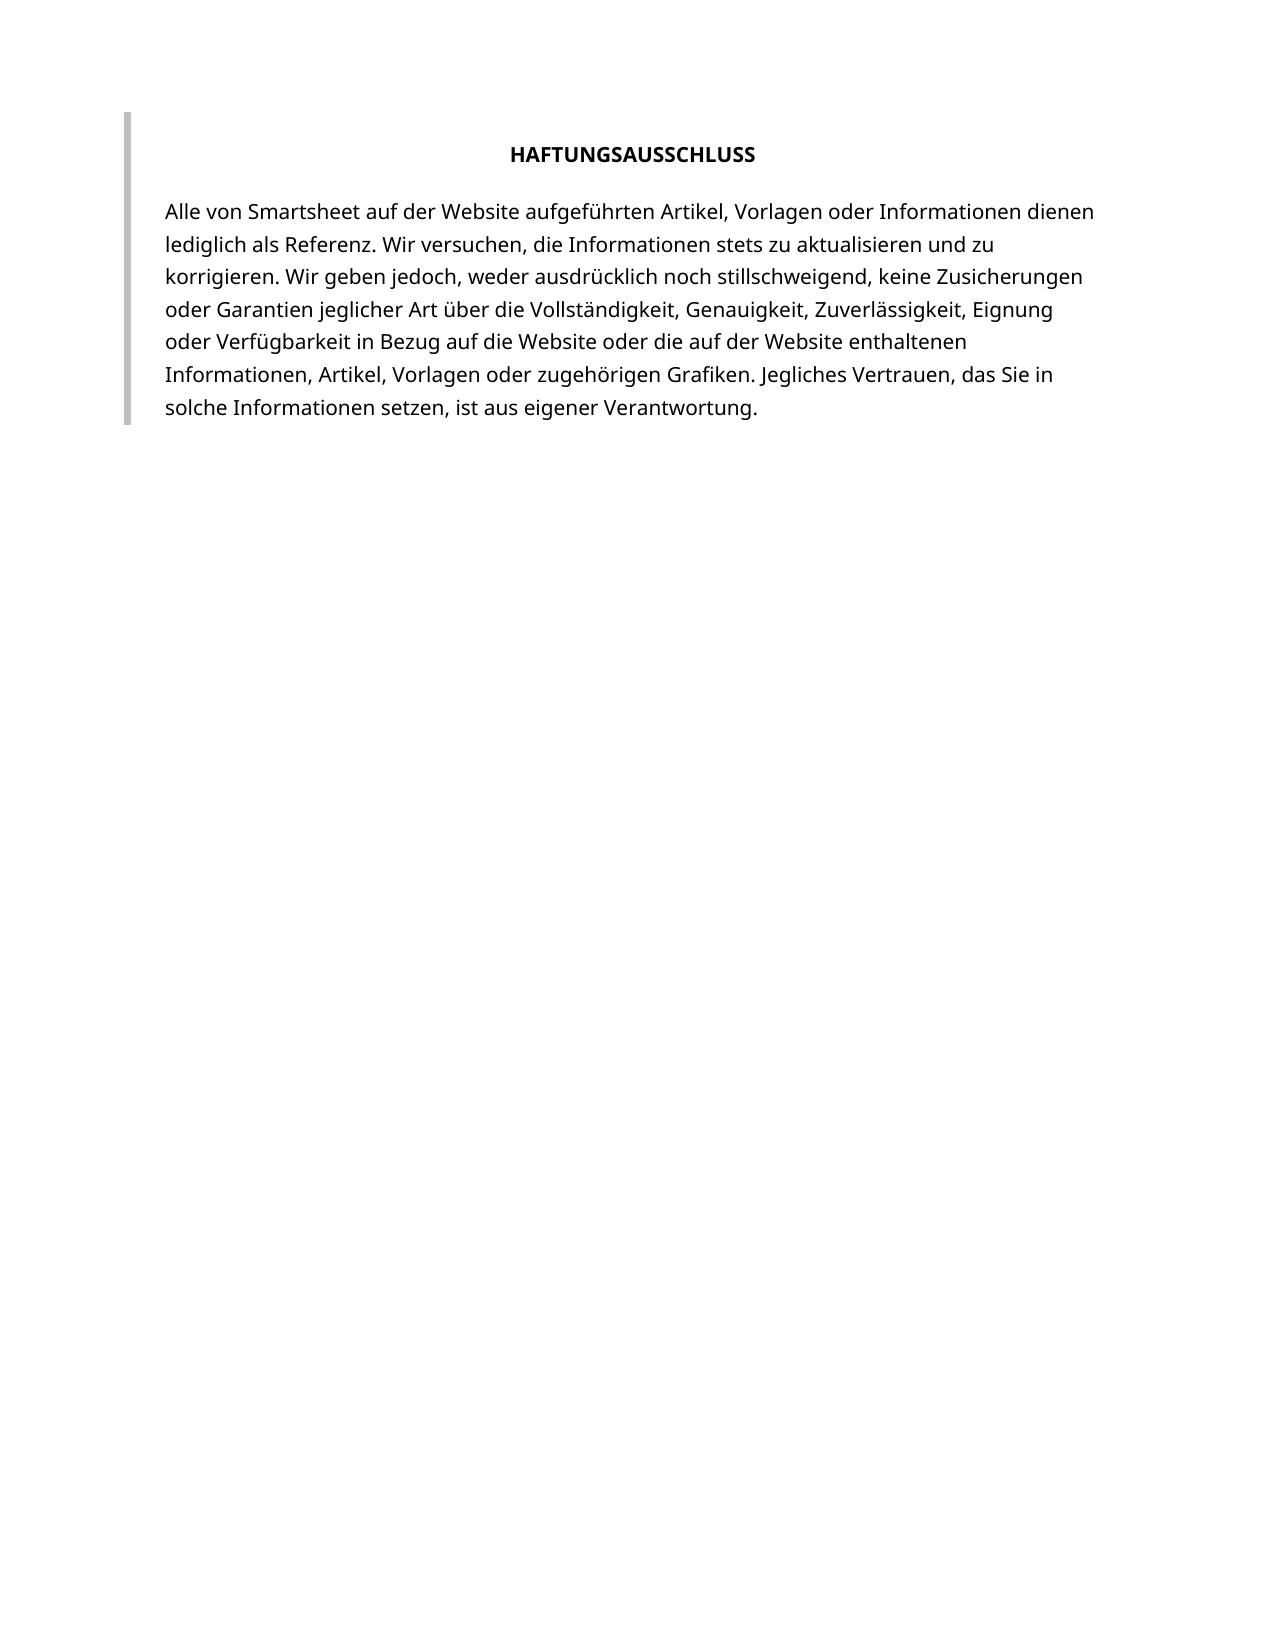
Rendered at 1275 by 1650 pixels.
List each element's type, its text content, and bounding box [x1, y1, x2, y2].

table_header HAFTUNGSAUSSCHLUSS Alle von Smartsheet auf der Website aufgeführten Artikel, Vorlagen oder Informationen dienen lediglich als Referenz. Wir versuchen, die Informationen stets zu aktualisieren und zu korrigieren. Wir geben jedoch, weder ausdrücklich noch stillschweigend, keine Zusicherungen oder Garantien jeglicher Art über die Vollständigkeit, Genauigkeit, Zuverlässigkeit, Eignung oder Verfügbarkeit in Bezug auf die Website oder die auf der Website enthaltenen Informationen, Artikel, Vorlagen oder zugehörigen Grafiken. Jegliches Vertrauen, das Sie in solche Informationen setzen, ist aus eigener Verantwortung. [131, 112, 1112, 425]
